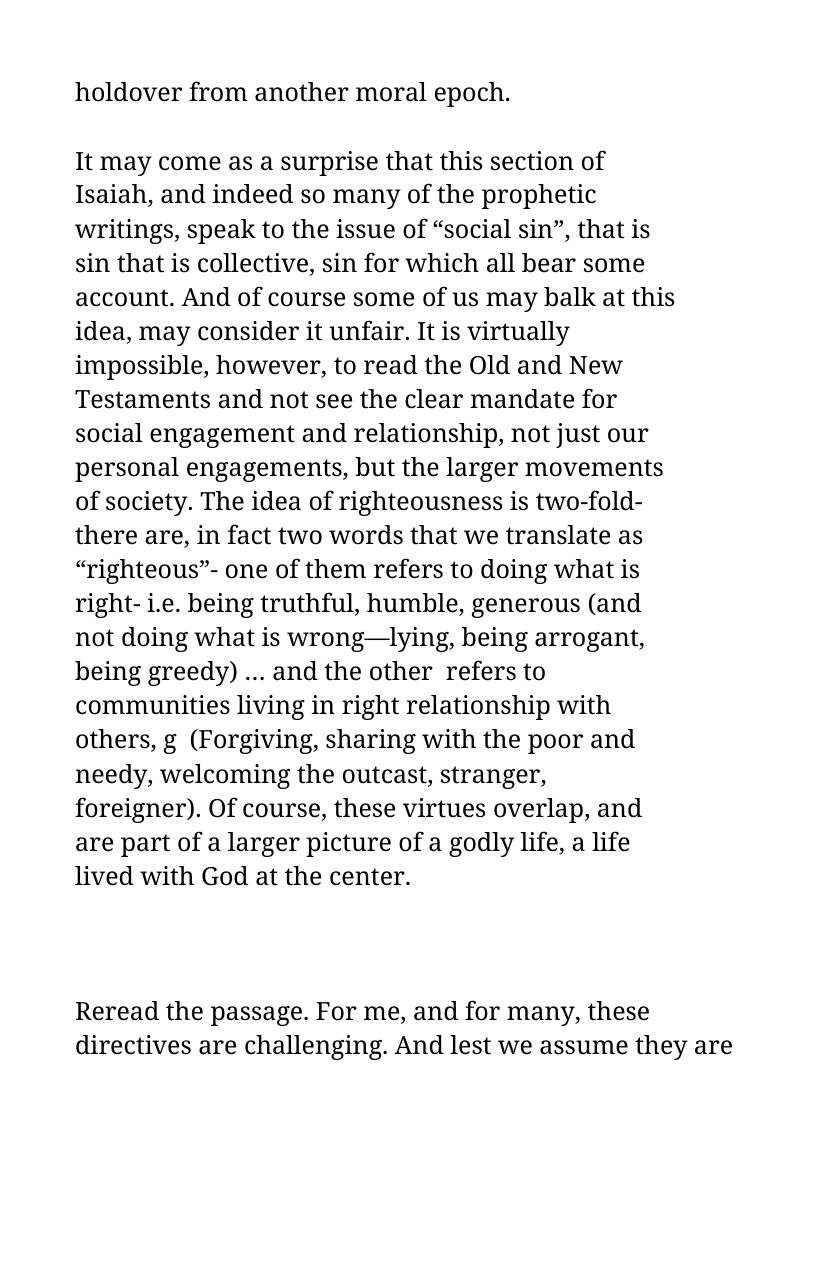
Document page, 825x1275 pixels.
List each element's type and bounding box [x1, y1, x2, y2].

text [75, 75, 683, 892]
text [75, 993, 750, 1061]
